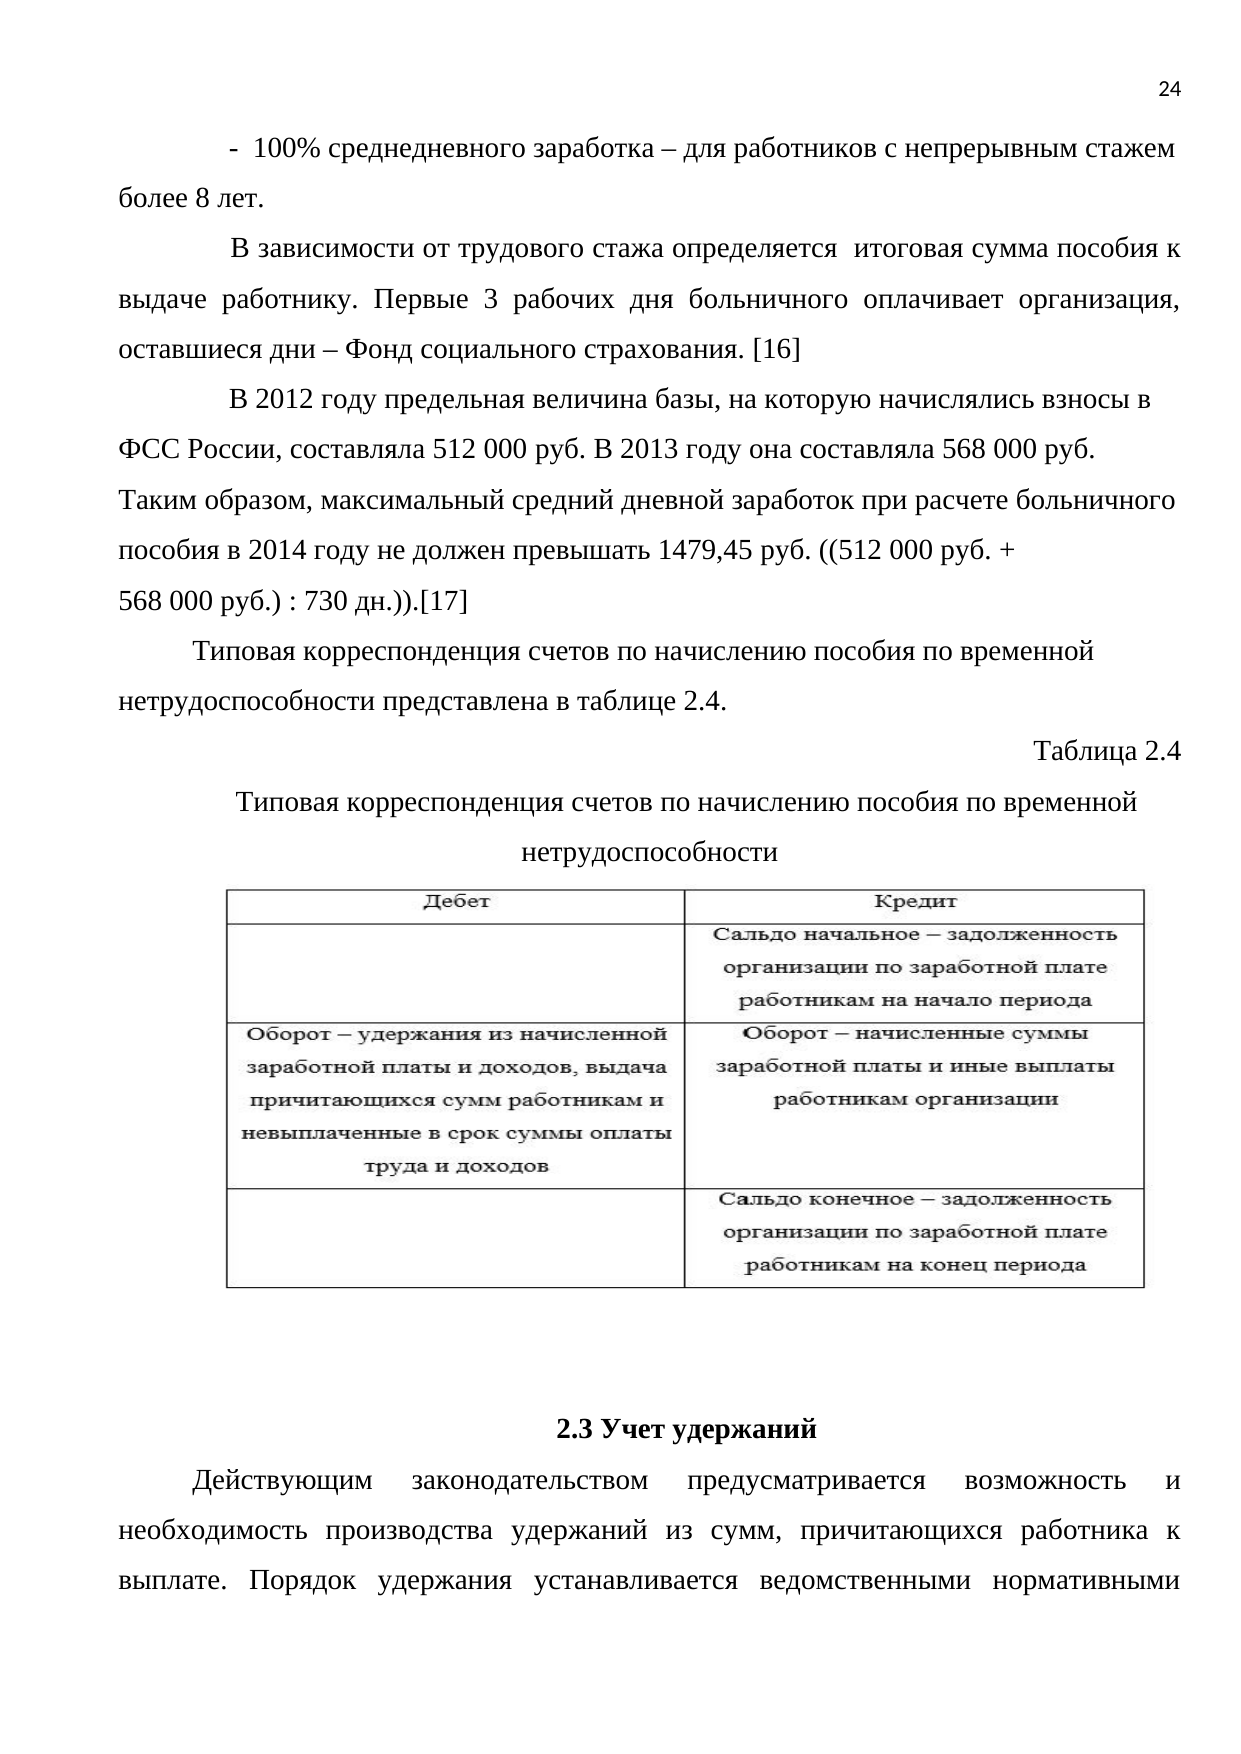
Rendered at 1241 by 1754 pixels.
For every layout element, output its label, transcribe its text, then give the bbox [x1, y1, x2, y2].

picture [214, 884, 1159, 1297]
text В зависимости от трудового стажа определяется итоговая сумма пособия к выдаче работнику. Первые 3 рабочих дня больничного оплачивает организация, оставшиеся дни – Фонд социального страхования. [16] [118, 230, 1181, 364]
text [118, 1462, 1181, 1596]
text Таблица 2.4 [118, 733, 1181, 767]
text Типовая корреспонденция счетов по начислению пособия по временной нетрудоспособности представлена в таблице 2.4. [118, 633, 1181, 717]
text - 100% среднедневного заработка – для работников с непрерывным стажем более 8 лет. [118, 130, 1181, 214]
text 2.3 Учет удержаний [118, 1412, 1181, 1445]
text В 2012 году предельная величина базы, на которую начислялись взносы в ФСС России, составляла 512 000 руб. В 2013 году она составляла 568 000 руб. Таким образом, максимальный средний дневной заработок при расчете больничного пособия в 2014 году не должен превышать 1479,45 руб. ((512 000 руб. + 568 000 руб.) : 730 дн.)).[17] [118, 381, 1181, 616]
text Типовая корреспонденция счетов по начислению пособия по временной нетрудоспособности [118, 784, 1181, 868]
